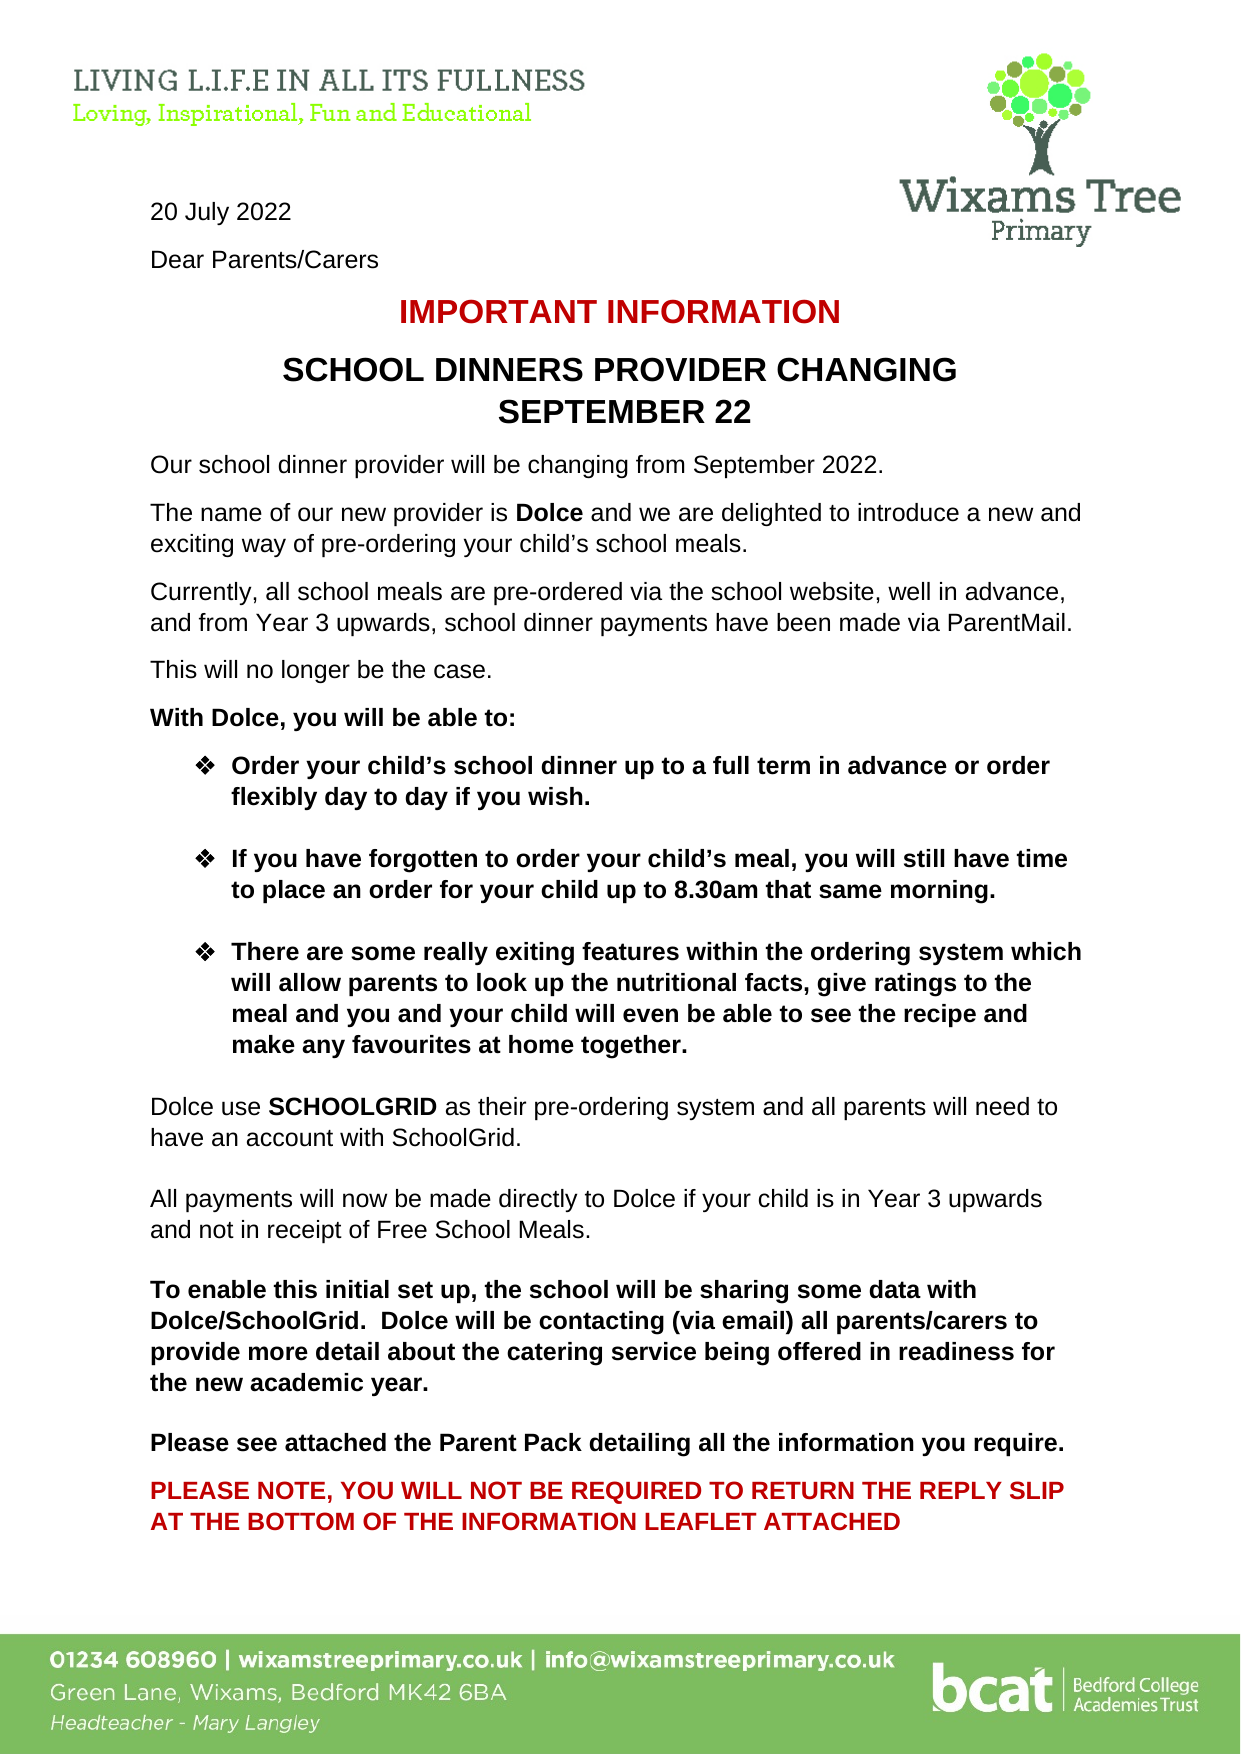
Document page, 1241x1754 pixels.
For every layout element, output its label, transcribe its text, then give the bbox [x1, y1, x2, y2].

text Dolce use SCHOOLGRID as their pre-ordering system and all parents will need to have an account with SchoolGrid. [150, 1092, 1090, 1152]
text SCHOOL DINNERS PROVIDER CHANGING [150, 350, 1090, 389]
text To enable this initial set up, the school will be sharing some data with Dolce/SchoolGrid. Dolce will be contacting (via email) all parents/carers to provide more detail about the catering service being offered in readiness for the new academic year. [150, 1275, 1090, 1397]
text PLEASE NOTE, YOU WILL NOT BE REQUIRED TO RETURN THE REPLY SLIP AT THE BOTTOM OF THE INFORMATION LEAFLET ATTACHED [150, 1476, 1090, 1536]
list There are some really exiting features within the ordering system which will allow parents to look up the nutritional facts, give ratings to the meal and you and your child will even be able to see the recipe and make any favourites at home together. [194, 937, 1090, 1059]
text 20 July 2022 [150, 197, 1090, 226]
text Dear Parents/Carers [150, 244, 1090, 273]
list If you have forgotten to order your child’s meal, you will still have time to place an order for your child up to 8.30am that same morning. [194, 844, 1090, 904]
text This will no longer be the case. [150, 655, 1090, 684]
text Our school dinner provider will be changing from September 2022. [150, 450, 1090, 479]
picture [0, 0, 1241, 247]
text The name of our new provider is Dolce and we are delighted to introduce a new and exciting way of pre-ordering your child’s school meals. [150, 498, 1090, 557]
text Please see attached the Parent Pack detailing all the information you require. [150, 1428, 1090, 1457]
text SEPTEMBER 22 [150, 392, 1090, 430]
text IMPORTANT INFORMATION [150, 292, 1090, 331]
list Order your child’s school dinner up to a full term in advance or order flexibly day to day if you wish. [194, 751, 1090, 811]
text All payments will now be made directly to Dolce if your child is in Year 3 upwards and not in receipt of Free School Meals. [150, 1184, 1090, 1243]
text With Dolce, you will be able to: [150, 703, 1090, 732]
picture [0, 1615, 1241, 1754]
text Currently, all school meals are pre-ordered via the school website, well in advance, and from Year 3 upwards, school dinner payments have been made via ParentMail. [150, 576, 1090, 636]
